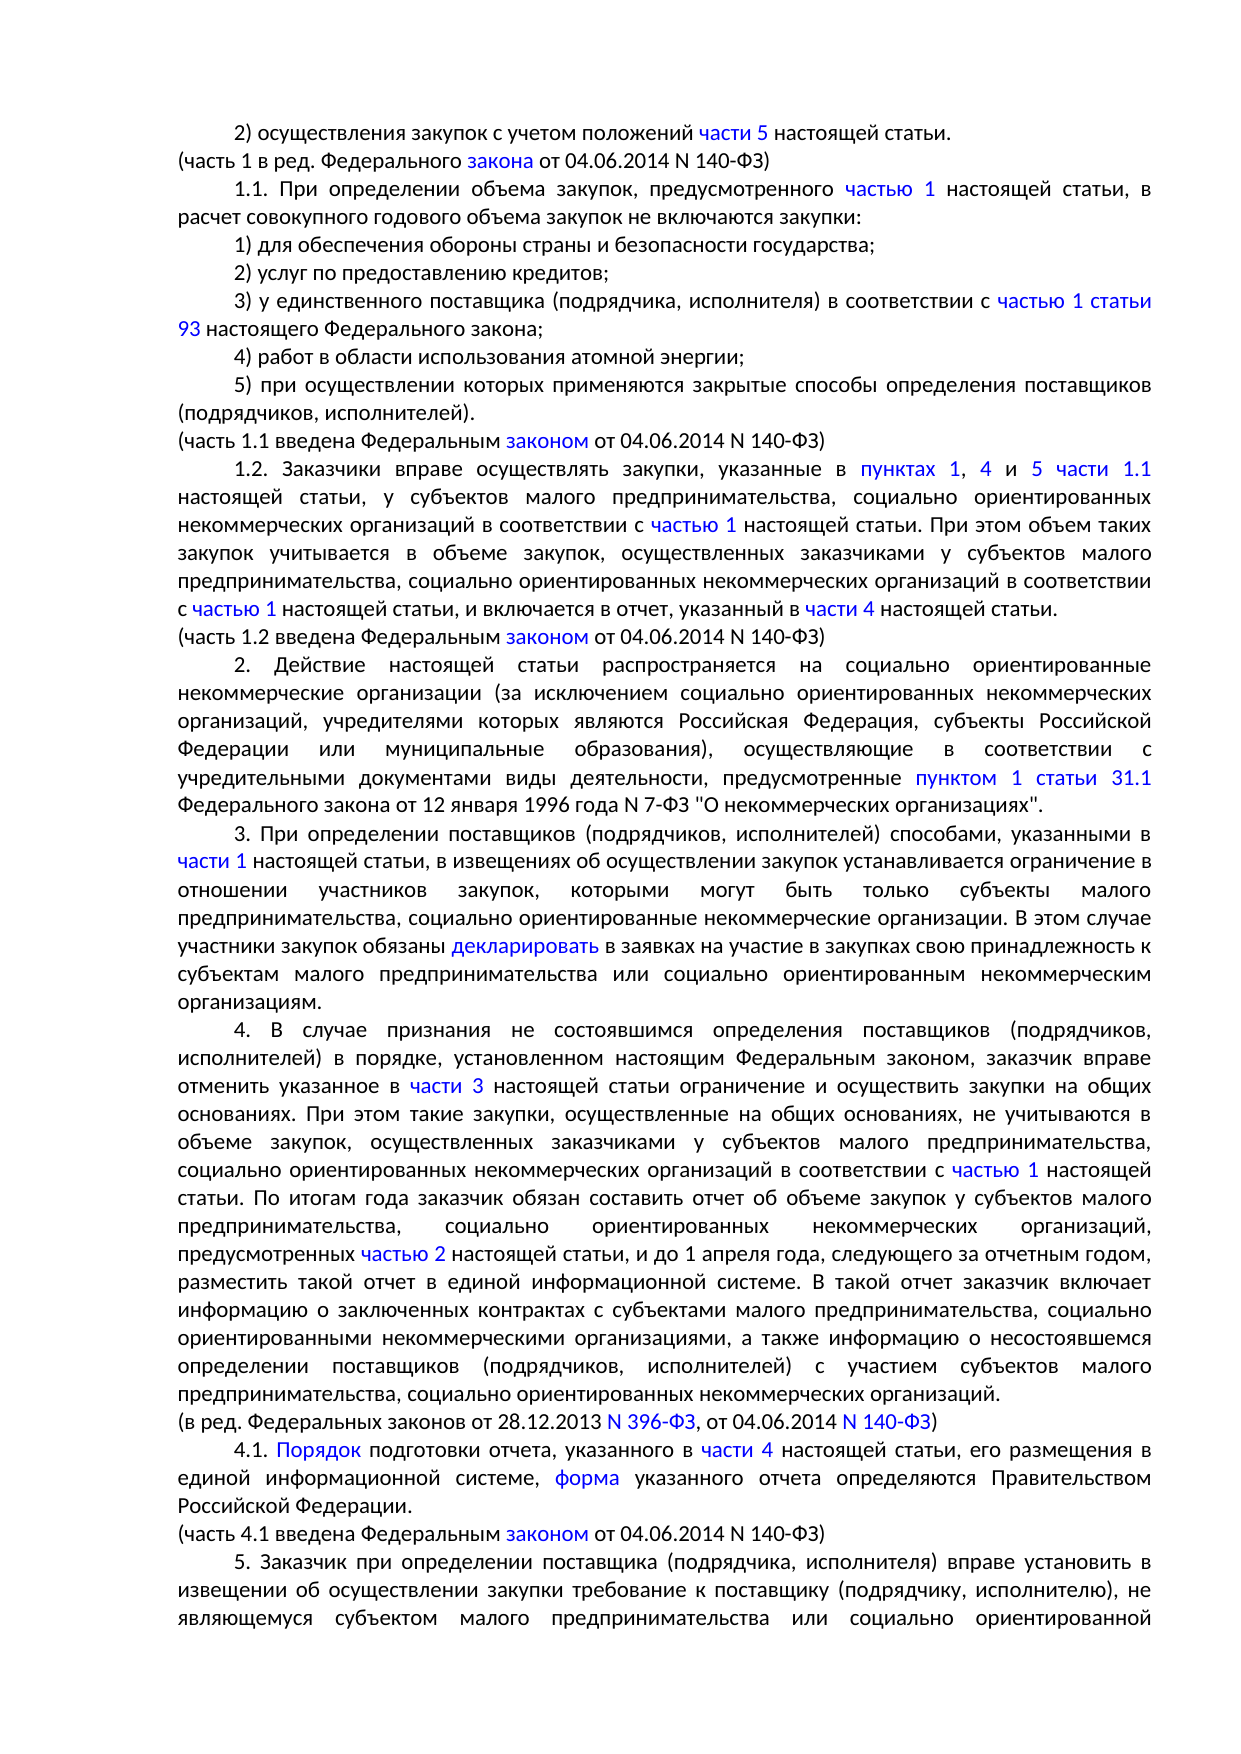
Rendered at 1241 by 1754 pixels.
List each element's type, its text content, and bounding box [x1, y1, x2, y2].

text 1) для обеспечения обороны страны и безопасности государства; [177, 230, 1152, 258]
text 2) осуществления закупок с учетом положений части 5 настоящей статьи. [177, 118, 1152, 146]
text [177, 1547, 1152, 1631]
text (часть 1.1 введена Федеральным законом от 04.06.2014 N 140-ФЗ) [177, 426, 1152, 454]
text (часть 1 в ред. Федерального закона от 04.06.2014 N 140-ФЗ) [177, 146, 1152, 174]
text 2. Действие настоящей статьи распространяется на социально ориентированные некоммерческие организации (за исключением социально ориентированных некоммерческих организаций, учредителями которых являются Российская Федерация, субъекты Российской Федерации или муниципальные образования), осуществляющие в соответствии с учредительными документами виды деятельности, предусмотренные пунктом 1 статьи 31.1 Федерального закона от 12 января 1996 года N 7-ФЗ "О некоммерческих организациях". [177, 651, 1152, 819]
text 1.1. При определении объема закупок, предусмотренного частью 1 настоящей статьи, в расчет совокупного годового объема закупок не включаются закупки: [177, 174, 1152, 230]
text 5) при осуществлении которых применяются закрытые способы определения поставщиков (подрядчиков, исполнителей). [177, 370, 1152, 426]
text 1.2. Заказчики вправе осуществлять закупки, указанные в пунктах 1, 4 и 5 части 1.1 настоящей статьи, у субъектов малого предпринимательства, социально ориентированных некоммерческих организаций в соответствии с частью 1 настоящей статьи. При этом объем таких закупок учитывается в объеме закупок, осуществленных заказчиками у субъектов малого предпринимательства, социально ориентированных некоммерческих организаций в соответствии с частью 1 настоящей статьи, и включается в отчет, указанный в части 4 настоящей статьи. [177, 454, 1152, 622]
text 4.1. Порядок подготовки отчета, указанного в части 4 настоящей статьи, его размещения в единой информационной системе, форма указанного отчета определяются Правительством Российской Федерации. [177, 1435, 1152, 1519]
text 3. При определении поставщиков (подрядчиков, исполнителей) способами, указанными в части 1 настоящей статьи, в извещениях об осуществлении закупок устанавливается ограничение в отношении участников закупок, которыми могут быть только субъекты малого предпринимательства, социально ориентированные некоммерческие организации. В этом случае участники закупок обязаны декларировать в заявках на участие в закупках свою принадлежность к субъектам малого предпринимательства или социально ориентированным некоммерческим организациям. [177, 819, 1152, 1015]
text 4. В случае признания не состоявшимся определения поставщиков (подрядчиков, исполнителей) в порядке, установленном настоящим Федеральным законом, заказчик вправе отменить указанное в части 3 настоящей статьи ограничение и осуществить закупки на общих основаниях. При этом такие закупки, осуществленные на общих основаниях, не учитываются в объеме закупок, осуществленных заказчиками у субъектов малого предпринимательства, социально ориентированных некоммерческих организаций в соответствии с частью 1 настоящей статьи. По итогам года заказчик обязан составить отчет об объеме закупок у субъектов малого предпринимательства, социально ориентированных некоммерческих организаций, предусмотренных частью 2 настоящей статьи, и до 1 апреля года, следующего за отчетным годом, разместить такой отчет в единой информационной системе. В такой отчет заказчик включает информацию о заключенных контрактах с субъектами малого предпринимательства, социально ориентированными некоммерческими организациями, а также информацию о несостоявшемся определении поставщиков (подрядчиков, исполнителей) с участием субъектов малого предпринимательства, социально ориентированных некоммерческих организаций. [177, 1015, 1152, 1407]
text 3) у единственного поставщика (подрядчика, исполнителя) в соответствии с частью 1 статьи 93 настоящего Федерального закона; [177, 286, 1152, 342]
text (часть 4.1 введена Федеральным законом от 04.06.2014 N 140-ФЗ) [177, 1519, 1152, 1547]
text 2) услуг по предоставлению кредитов; [177, 258, 1152, 286]
text 4) работ в области использования атомной энергии; [177, 342, 1152, 370]
text (в ред. Федеральных законов от 28.12.2013 N 396-ФЗ, от 04.06.2014 N 140-ФЗ) [177, 1407, 1152, 1435]
text (часть 1.2 введена Федеральным законом от 04.06.2014 N 140-ФЗ) [177, 622, 1152, 651]
